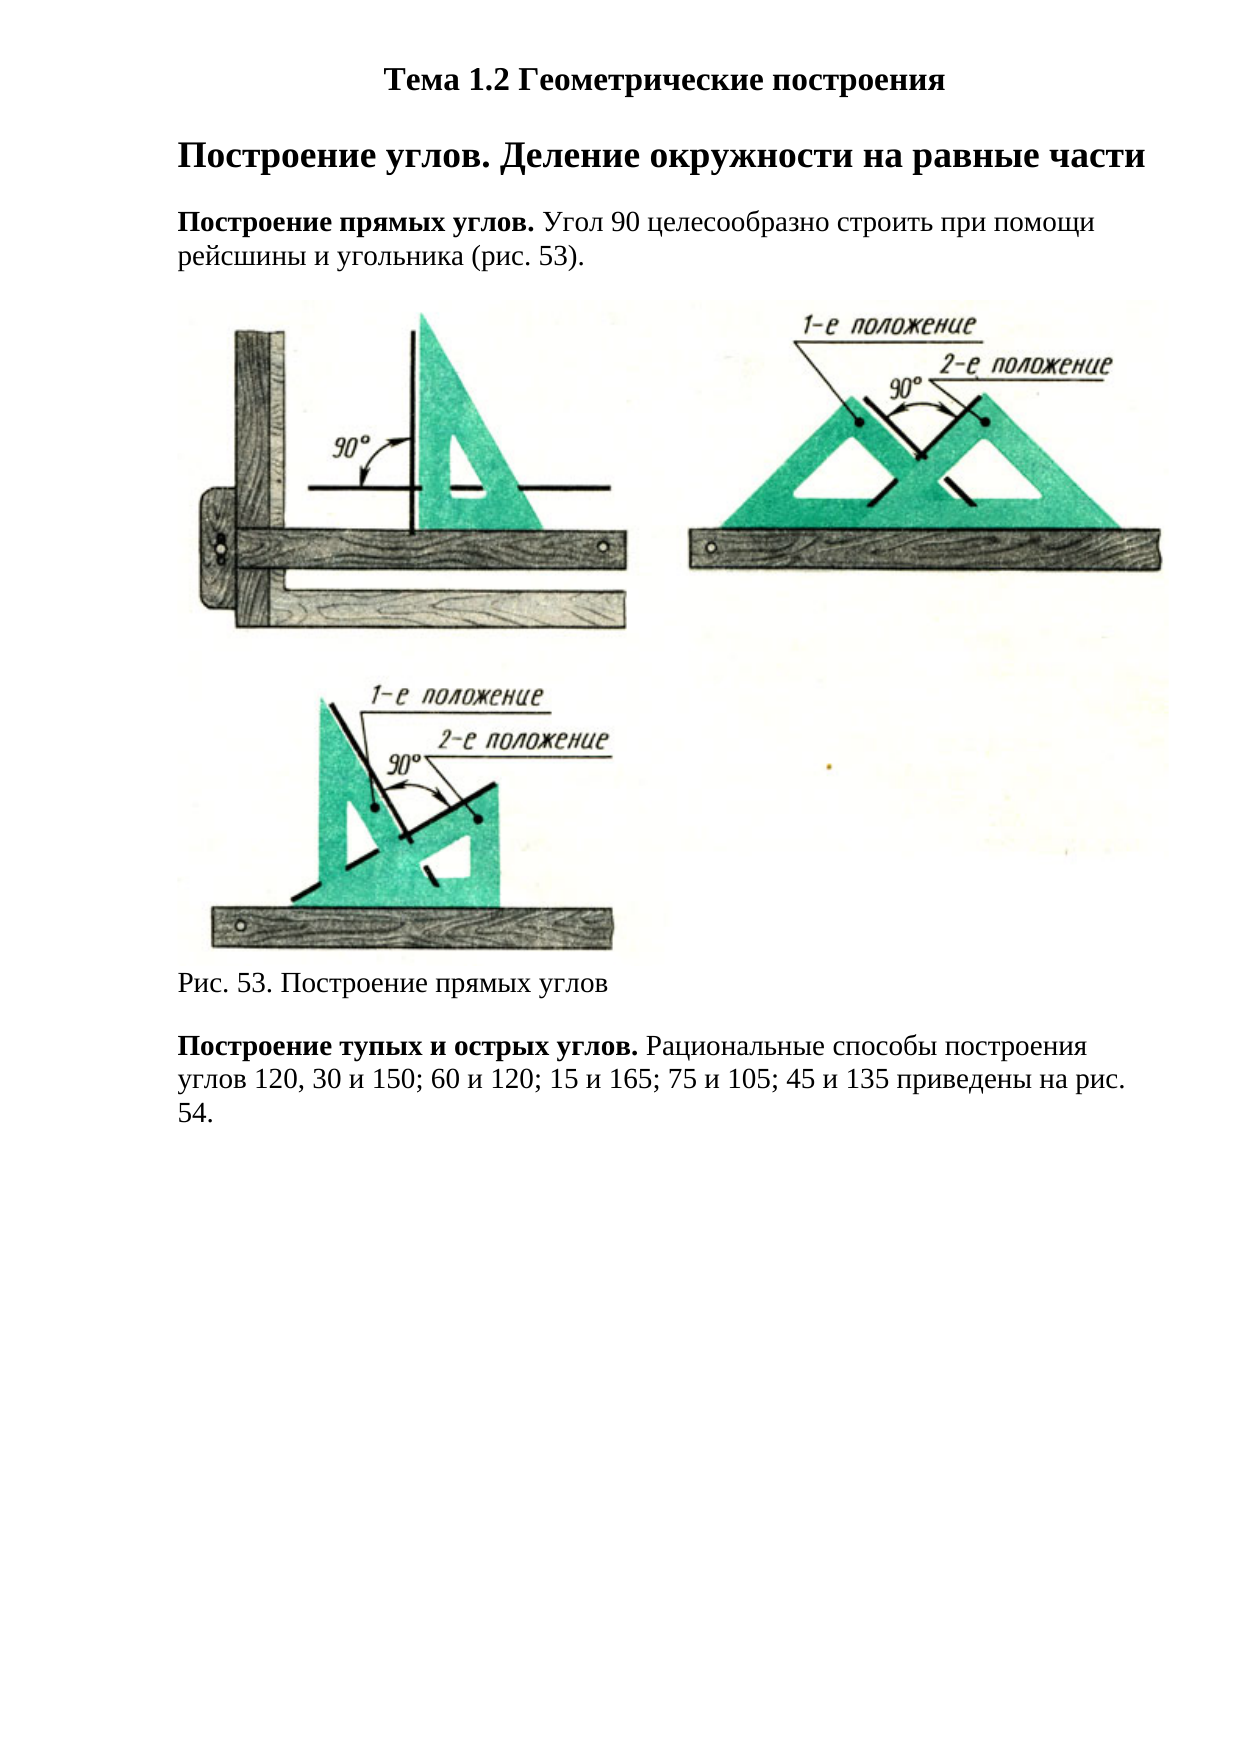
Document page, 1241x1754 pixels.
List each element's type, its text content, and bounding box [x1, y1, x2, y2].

text Построение тупых и острых углов. Рациональные способы построения углов 120, 30 и 150; 60 и 120; 15 и 165; 75 и 105; 45 и 135 приведены на рис. 54. [177, 1028, 1152, 1129]
text Построение углов. Деление окружности на равные части [177, 132, 1152, 175]
text Построение прямых углов. Угол 90 целесообразно строить при помощи рейсшины и угольника (рис. 53). [177, 204, 1152, 272]
picture [177, 300, 1169, 966]
text Тема 1.2 Геометрические построения [177, 59, 1152, 97]
text Рис. 53. Построение прямых углов [177, 966, 1152, 999]
